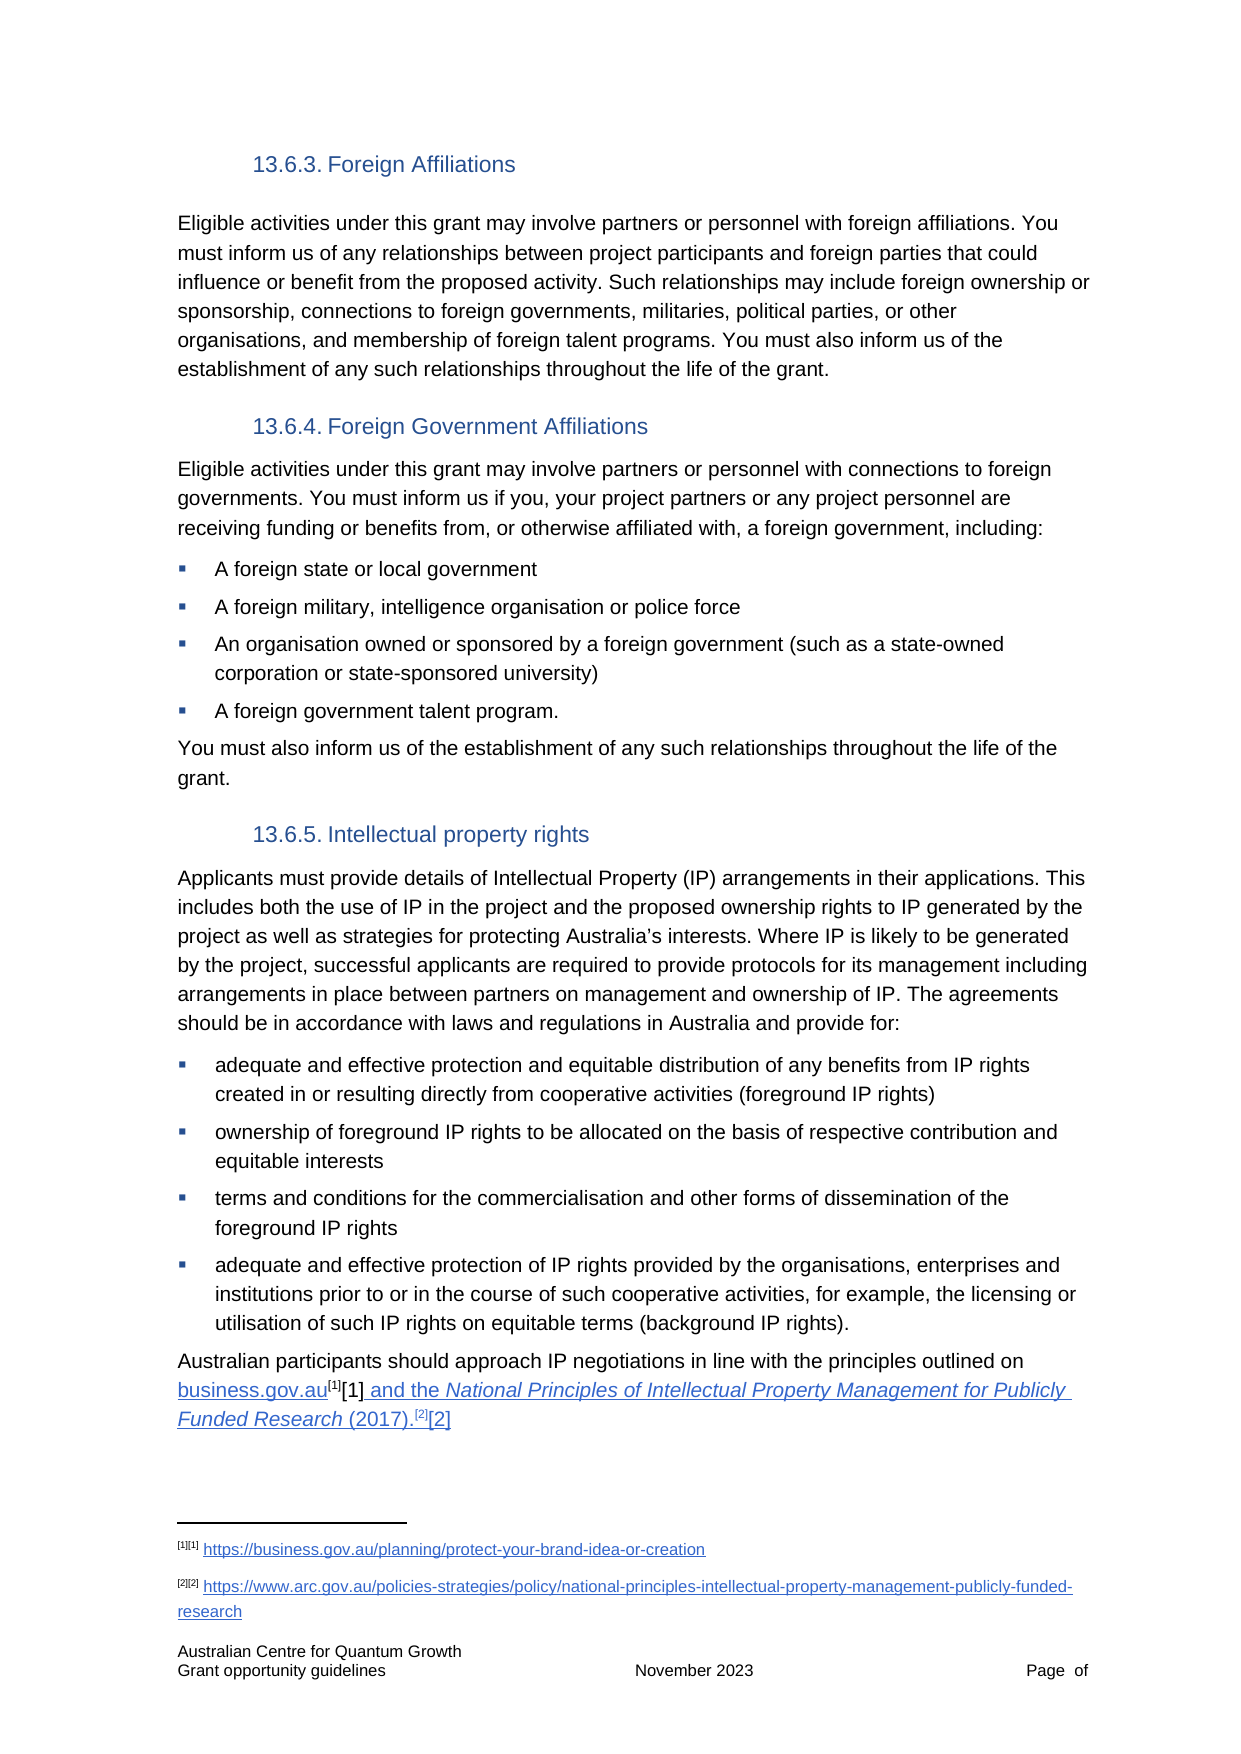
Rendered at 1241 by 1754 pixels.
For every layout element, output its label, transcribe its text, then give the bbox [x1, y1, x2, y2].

list A foreign state or local government [177, 552, 1092, 581]
subtitle Foreign Affiliations [252, 148, 1092, 177]
text You must also inform us of the establishment of any such relationships throughout the life of the grant. [177, 731, 1092, 789]
list Australian participants should approach IP negotiations in line with the principles outlined on business.gov.au[1] and the National Principles of Intellectual Property Management for Publicly Funded Research (2017).[2] [177, 1343, 1092, 1431]
list adequate and effective protection of IP rights provided by the organisations, enterprises and institutions prior to or in the course of such cooperative activities, for example, the licensing or utilisation of such IP rights on equitable terms (background IP rights). [177, 1248, 1092, 1335]
list ownership of foreground IP rights to be allocated on the basis of respective contribution and equitable interests [177, 1114, 1092, 1173]
subtitle Foreign Government Affiliations [252, 410, 1092, 439]
list terms and conditions for the commercialisation and other forms of dissemination of the foreground IP rights [177, 1181, 1092, 1239]
text Eligible activities under this grant may involve partners or personnel with foreign affiliations. You must inform us of any relationships between project participants and foreign parties that could influence or benefit from the proposed activity. Such relationships may include foreign ownership or sponsorship, connections to foreign governments, militaries, political parties, or other organisations, and membership of foreign talent programs. You must also inform us of the establishment of any such relationships throughout the life of the grant. [177, 206, 1092, 381]
list A foreign military, intelligence organisation or police force [177, 589, 1092, 618]
list adequate and effective protection and equitable distribution of any benefits from IP rights created in or resulting directly from cooperative activities (foreground IP rights) [177, 1048, 1092, 1106]
list A foreign government talent program. [177, 693, 1092, 723]
list An organisation owned or sponsored by a foreign government (such as a state-owned corporation or state-sponsored university) [177, 627, 1092, 685]
text Eligible activities under this grant may involve partners or personnel with connections to foreign governments. You must inform us if you, your project partners or any project personnel are receiving funding or benefits from, or otherwise affiliated with, a foreign government, including: [177, 452, 1092, 539]
subtitle Intellectual property rights [252, 818, 1092, 848]
text Applicants must provide details of Intellectual Property (IP) arrangements in their applications. This includes both the use of IP in the project and the proposed ownership rights to IP generated by the project as well as strategies for protecting Australia’s interests. Where IP is likely to be generated by the project, successful applicants are required to provide protocols for its management including arrangements in place between partners on management and ownership of IP. The agreements should be in accordance with laws and regulations in Australia and provide for: [177, 860, 1092, 1035]
